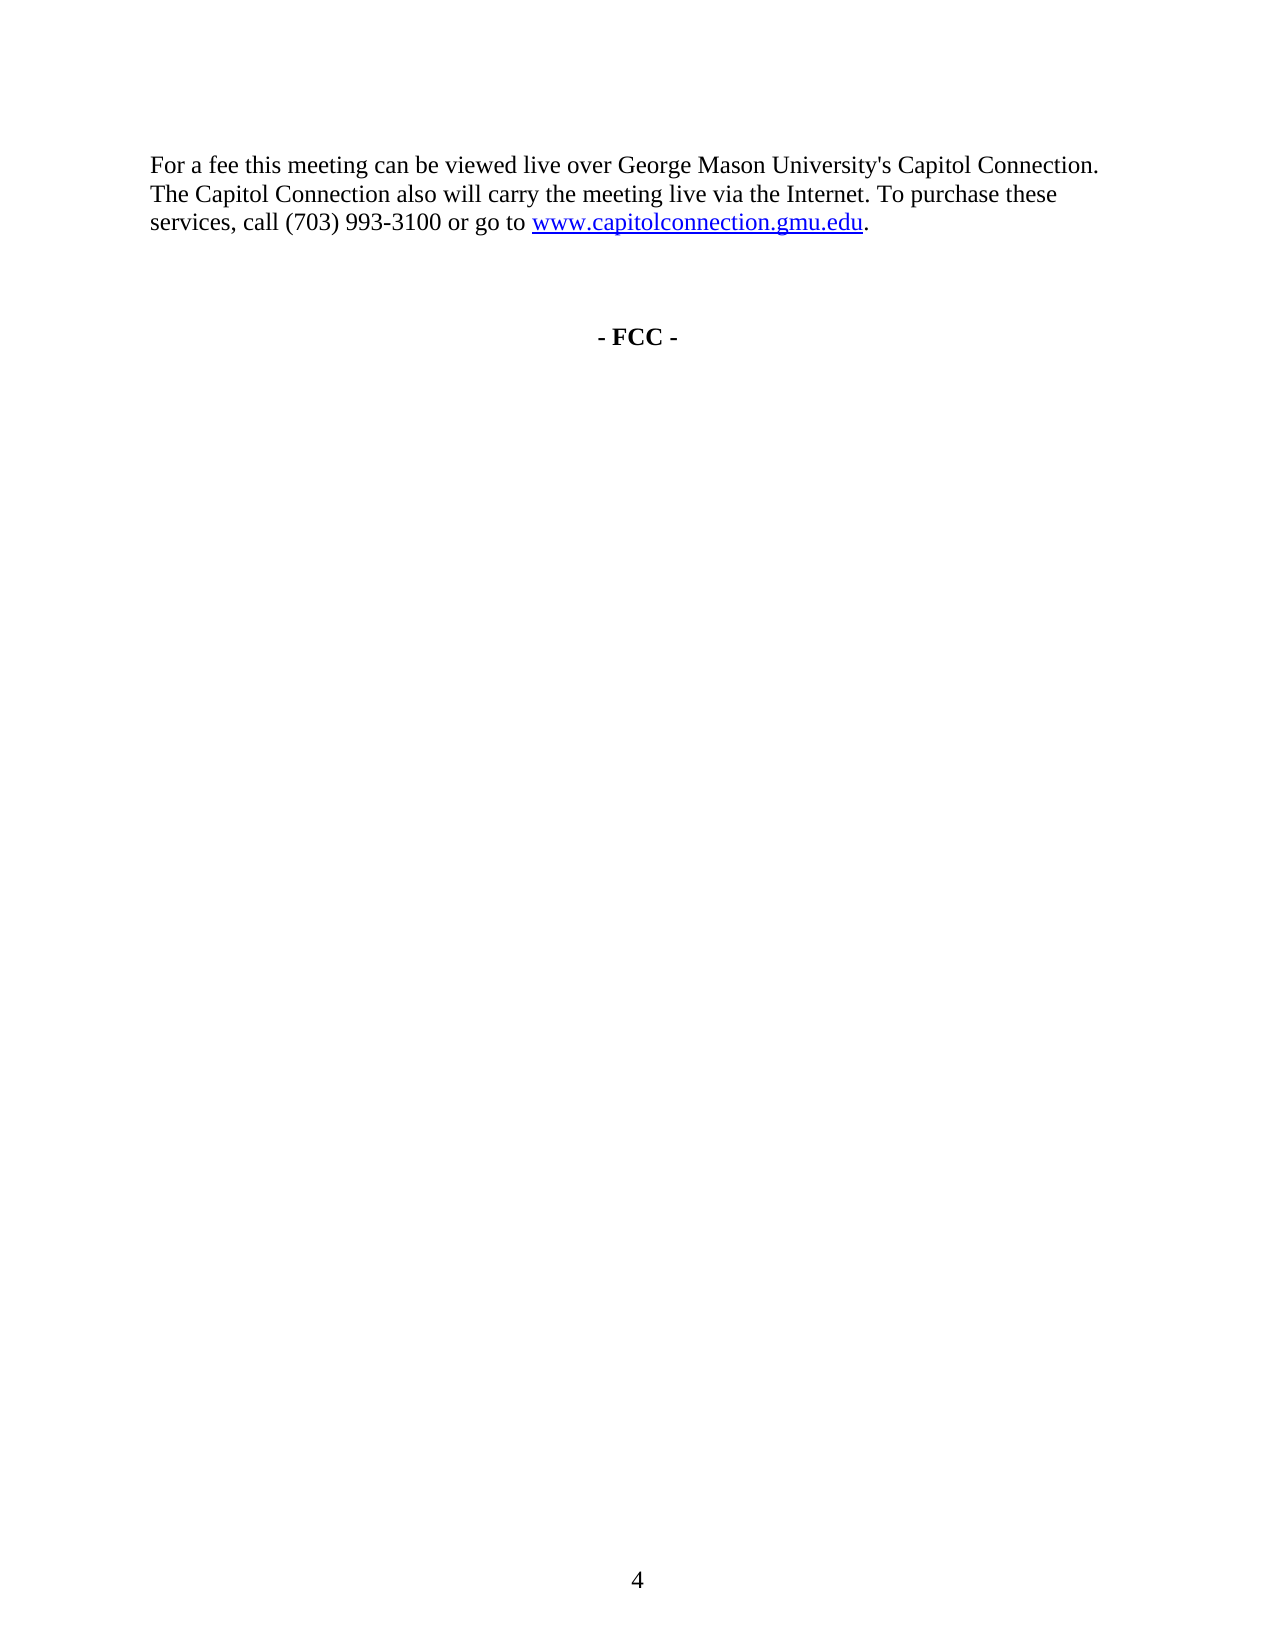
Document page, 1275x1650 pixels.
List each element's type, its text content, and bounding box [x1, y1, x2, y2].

text - FCC - [150, 322, 1125, 351]
text For a fee this meeting can be viewed live over George Mason University's Capitol Connection. The Capitol Connection also will carry the meeting live via the Internet. To purchase these services, call (703) 993-3100 or go to www.capitolconnection.gmu.edu. [150, 150, 1125, 236]
